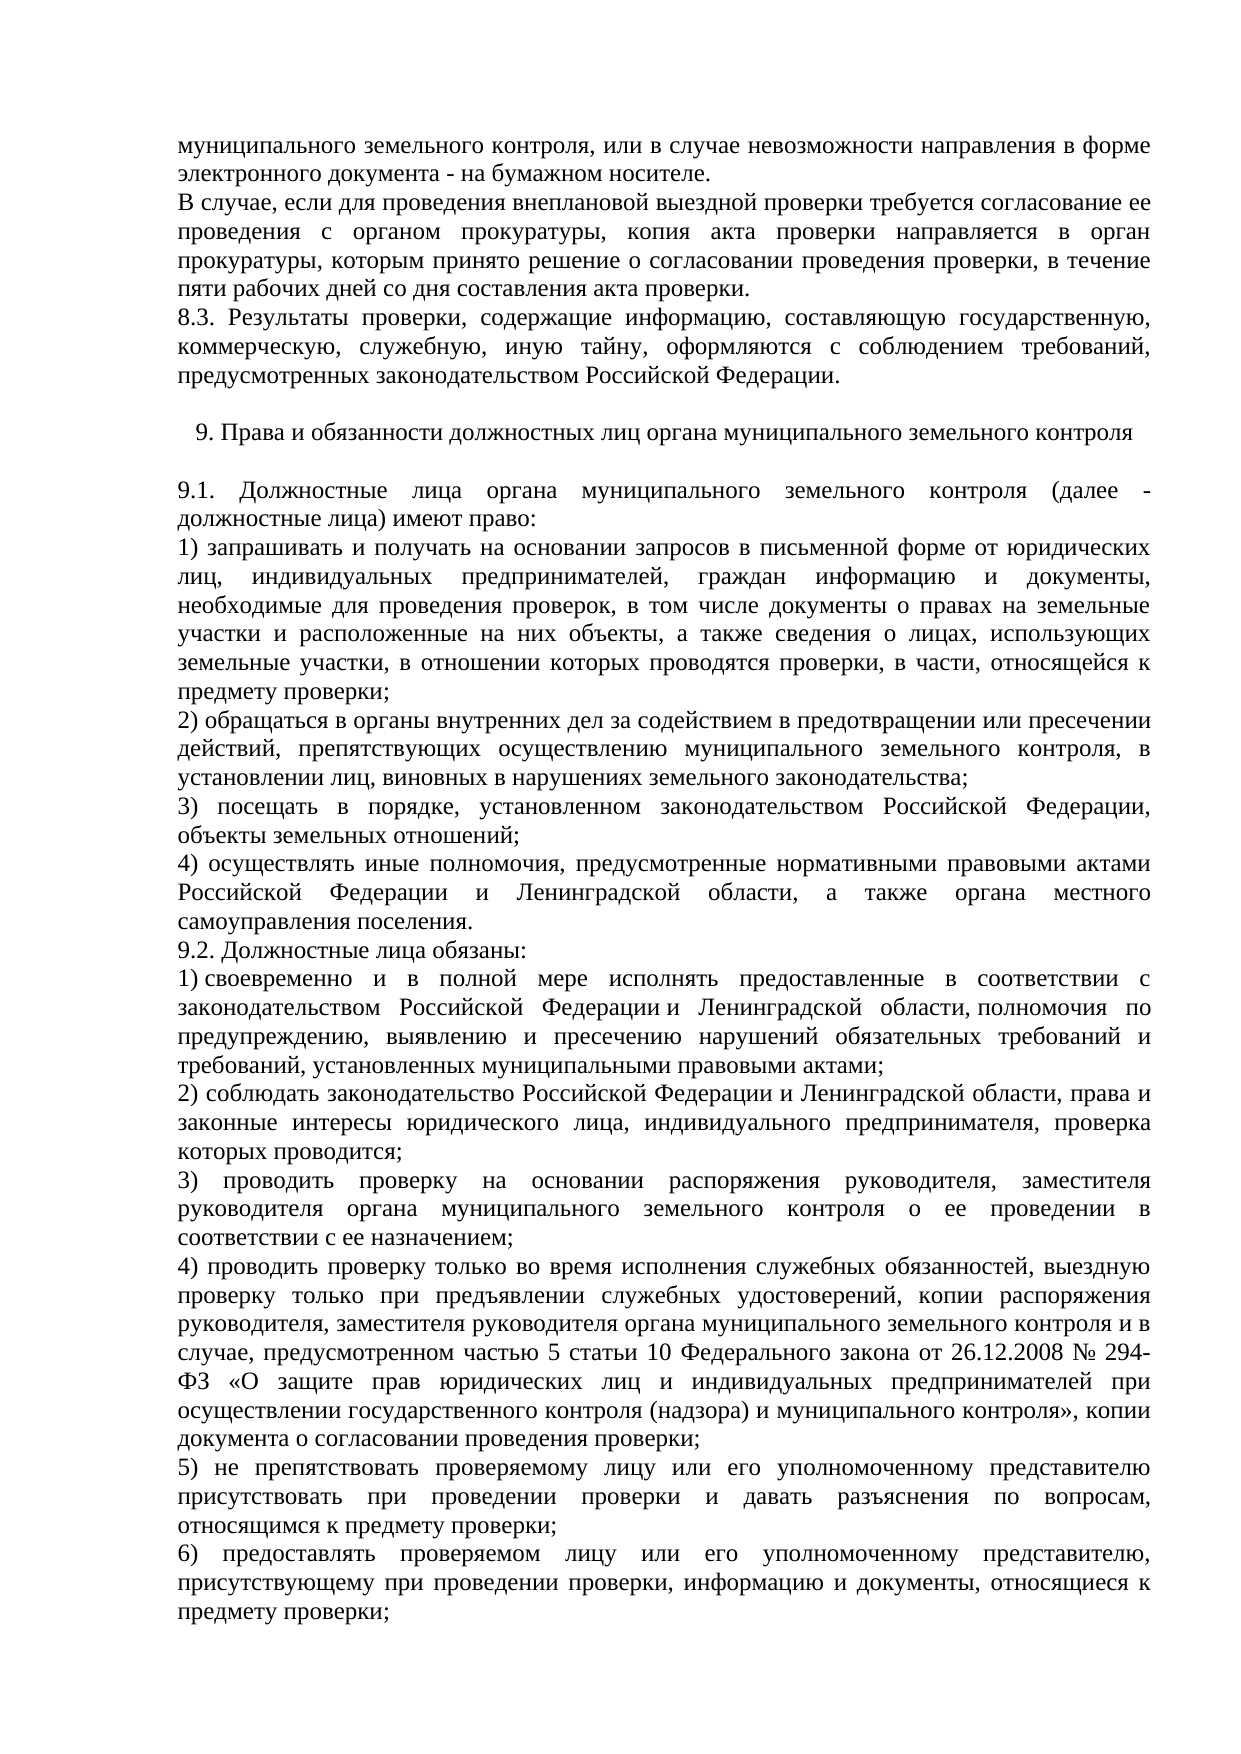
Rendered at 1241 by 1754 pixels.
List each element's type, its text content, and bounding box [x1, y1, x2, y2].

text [177, 130, 1152, 187]
text 3) посещать в порядке, установленном законодательством Российской Федерации, объекты земельных отношений; [177, 791, 1152, 848]
text 2) соблюдать законодательство Российской Федерации и Ленинградской области, права и законные интересы юридического лица, индивидуального предпринимателя, проверка которых проводится; [177, 1078, 1152, 1165]
text 2) обращаться в органы внутренних дел за содействием в предотвращении или пресечении действий, препятствующих осуществлению муниципального земельного контроля, в установлении лиц, виновных в нарушениях земельного законодательства; [177, 705, 1152, 791]
text 4) проводить проверку только во время исполнения служебных обязанностей, выездную проверку только при предъявлении служебных удостоверений, копии распоряжения руководителя, заместителя руководителя органа муниципального земельного контроля и в случае, предусмотренном частью 5 статьи 10 Федерального закона от 26.12.2008 № 294-ФЗ «О защите прав юридических лиц и индивидуальных предпринимателей при осуществлении государственного контроля (надзора) и муниципального контроля», копии документа о согласовании проведения проверки; [177, 1251, 1152, 1452]
text 5) не препятствовать проверяемому лицу или его уполномоченному представителю присутствовать при проведении проверки и давать разъяснения по вопросам, относящимся к предмету проверки; [177, 1452, 1152, 1538]
text 9.1. Должностные лица органа муниципального земельного контроля (далее - должностные лица) имеют право: [177, 475, 1152, 532]
text 9. Права и обязанности должностных лиц органа муниципального земельного контроля [177, 417, 1152, 446]
text 4) осуществлять иные полномочия, предусмотренные нормативными правовыми актами Российской Федерации и Ленинградской области, а также органа местного самоуправления поселения. [177, 848, 1152, 935]
text 1) запрашивать и получать на основании запросов в письменной форме от юридических лиц, индивидуальных предпринимателей, граждан информацию и документы, необходимые для проведения проверок, в том числе документы о правах на земельные участки и расположенные на них объекты, а также сведения о лицах, использующих земельные участки, в отношении которых проводятся проверки, в части, относящейся к предмету проверки; [177, 532, 1152, 705]
text 9.2. Должностные лица обязаны: [177, 935, 1152, 963]
text 8.3. Результаты проверки, содержащие информацию, составляющую государственную, коммерческую, служебную, иную тайну, оформляются с соблюдением требований, предусмотренных законодательством Российской Федерации. [177, 302, 1152, 388]
text 6) предоставлять проверяемом лицу или его уполномоченному представителю, присутствующему при проведении проверки, информацию и документы, относящиеся к предмету проверки; [177, 1538, 1152, 1625]
text 3) проводить проверку на основании распоряжения руководителя, заместителя руководителя органа муниципального земельного контроля о ее проведении в соответствии с ее назначением; [177, 1165, 1152, 1251]
text 1) своевременно и в полной мере исполнять предоставленные в соответствии с законодательством Российской Федерации и Ленинградской области, полномочия по предупреждению, выявлению и пресечению нарушений обязательных требований и требований, установленных муниципальными правовыми актами; [177, 963, 1152, 1078]
